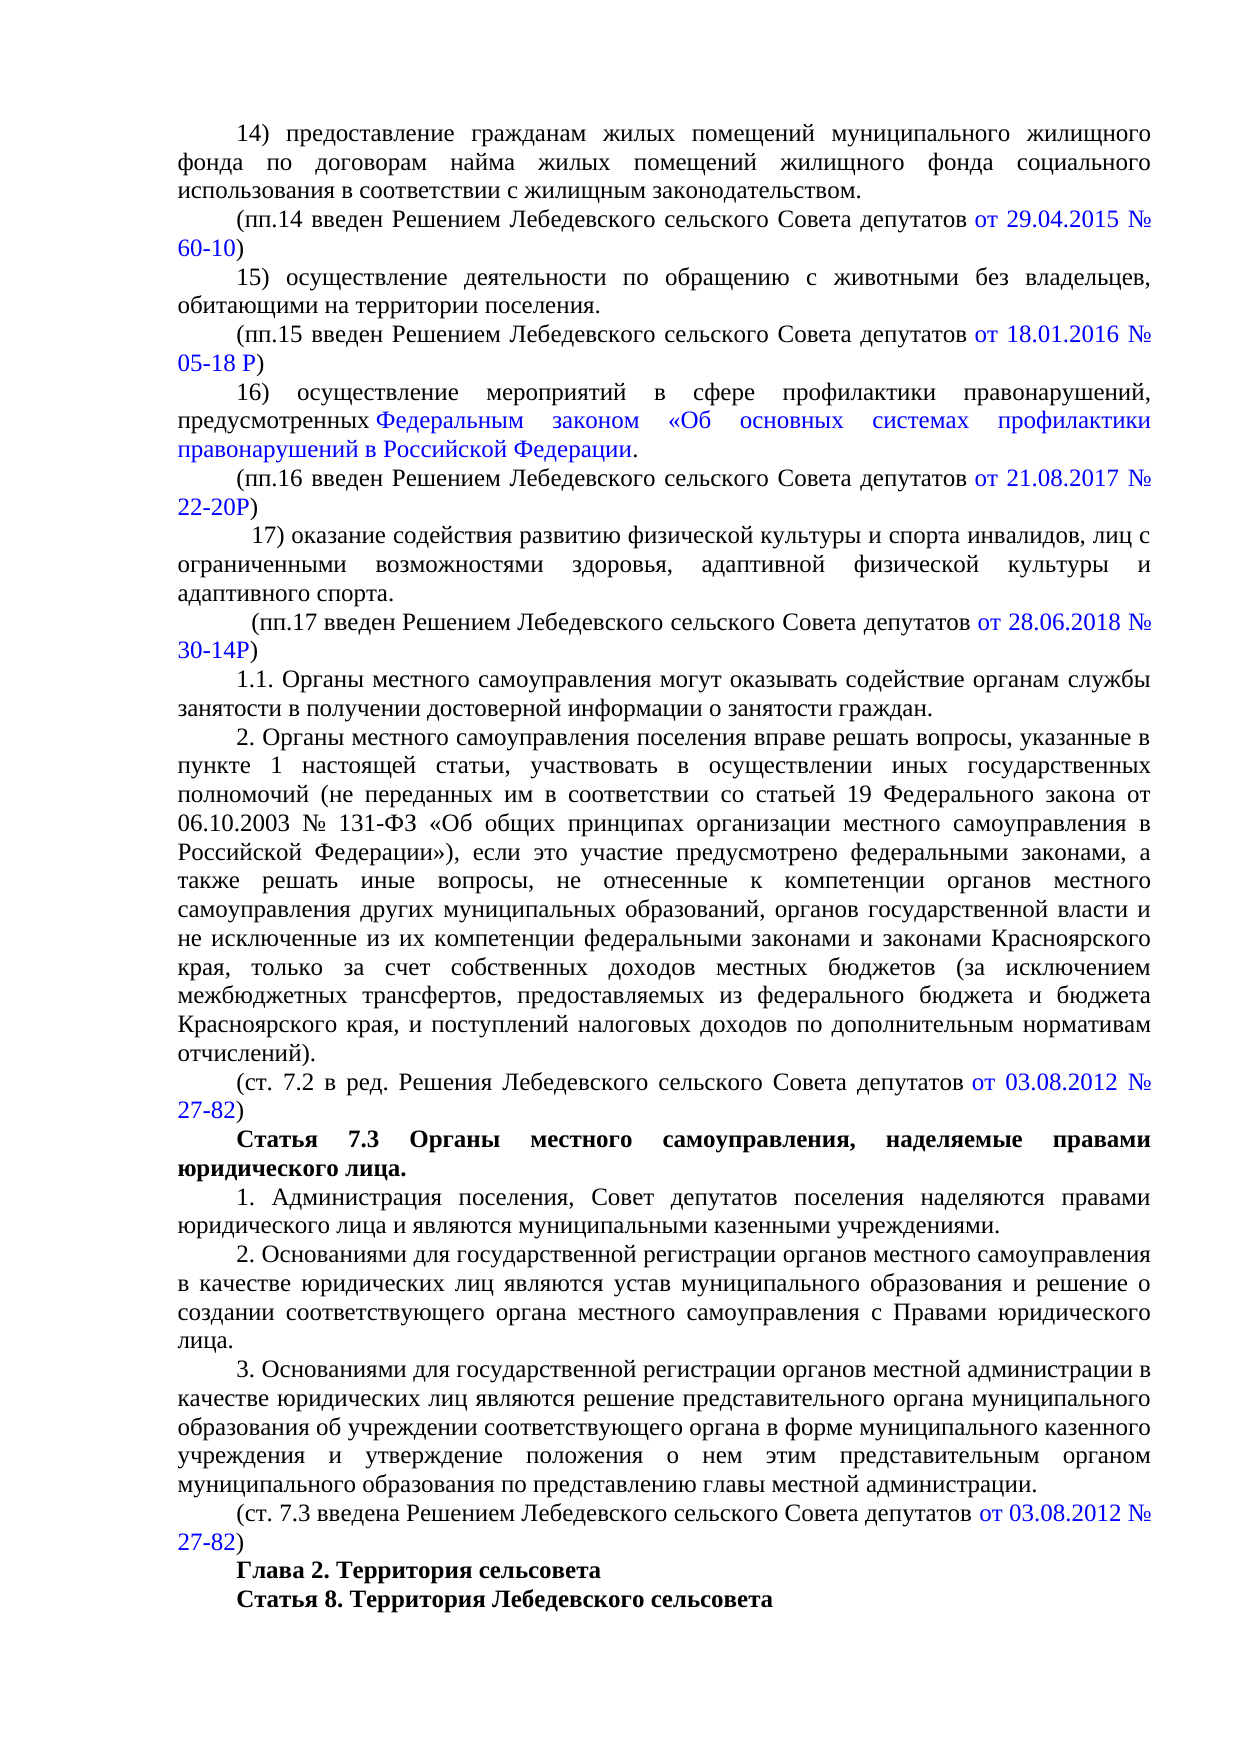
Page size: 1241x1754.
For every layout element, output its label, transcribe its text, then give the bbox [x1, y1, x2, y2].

text Глава 2. Территория сельсовета [177, 1556, 1152, 1584]
text (ст. 7.3 введена Решением Лебедевского сельского Совета депутатов от 03.08.2012 № 27-82) [177, 1498, 1152, 1556]
text 17) оказание содействия развитию физической культуры и спорта инвалидов, лиц с ограниченными возможностями здоровья, адаптивной физической культуры и адаптивного спорта. [177, 521, 1152, 607]
text Статья 7.3 Органы местного самоуправления, наделяемые правами юридического лица. [177, 1124, 1152, 1182]
text 2. Основаниями для государственной регистрации органов местного самоуправления в качестве юридических лиц являются устав муниципального образования и решение о создании соответствующего органа местного самоуправления с Правами юридического лица. [177, 1239, 1152, 1354]
text 1.1. Органы местного самоуправления могут оказывать содействие органам службы занятости в получении достоверной информации о занятости граждан. [177, 664, 1152, 722]
text 15) осуществление деятельности по обращению с животными без владельцев, обитающими на территории поселения. [177, 262, 1152, 319]
text Статья 8. Территория Лебедевского сельсовета [177, 1584, 1152, 1613]
text (ст. 7.2 в ред. Решения Лебедевского сельского Совета депутатов от 03.08.2012 № 27-82) [177, 1067, 1152, 1124]
text 14) предоставление гражданам жилых помещений муниципального жилищного фонда по договорам найма жилых помещений жилищного фонда социального использования в соответствии с жилищным законодательством. [177, 118, 1152, 204]
text (пп.15 введен Решением Лебедевского сельского Совета депутатов от 18.01.2016 № 05-18 Р) [177, 319, 1152, 377]
text (пп.14 введен Решением Лебедевского сельского Совета депутатов от 29.04.2015 № 60-10) [177, 204, 1152, 262]
text 3. Основаниями для государственной регистрации органов местной администрации в качестве юридических лиц являются решение представительного органа муниципального образования об учреждении соответствующего органа в форме муниципального казенного учреждения и утверждение положения о нем этим представительным органом муниципального образования по представлению главы местной администрации. [177, 1354, 1152, 1498]
text (пп.17 введен Решением Лебедевского сельского Совета депутатов от 28.06.2018 № 30-14Р) [177, 607, 1152, 664]
text 1. Администрация поселения, Совет депутатов поселения наделяются правами юридического лица и являются муниципальными казенными учреждениями. [177, 1182, 1152, 1239]
text 16) осуществление мероприятий в сфере профилактики правонарушений, предусмотренных Федеральным законом «Об основных системах профилактики правонарушений в Российской Федерации. [177, 377, 1152, 463]
text 2. Органы местного самоуправления поселения вправе решать вопросы, указанные в пункте 1 настоящей статьи, участвовать в осуществлении иных государственных полномочий (не переданных им в соответствии со статьей 19 Федерального закона от 06.10.2003 № 131-ФЗ «Об общих принципах организации местного самоуправления в Российской Федерации»), если это участие предусмотрено федеральными законами, а также решать иные вопросы, не отнесенные к компетенции органов местного самоуправления других муниципальных образований, органов государственной власти и не исключенные из их компетенции федеральными законами и законами Красноярского края, только за счет собственных доходов местных бюджетов (за исключением межбюджетных трансфертов, предоставляемых из федерального бюджета и бюджета Красноярского края, и поступлений налоговых доходов по дополнительным нормативам отчислений). [177, 722, 1152, 1067]
text (пп.16 введен Решением Лебедевского сельского Совета депутатов от 21.08.2017 № 22-20Р) [177, 463, 1152, 521]
